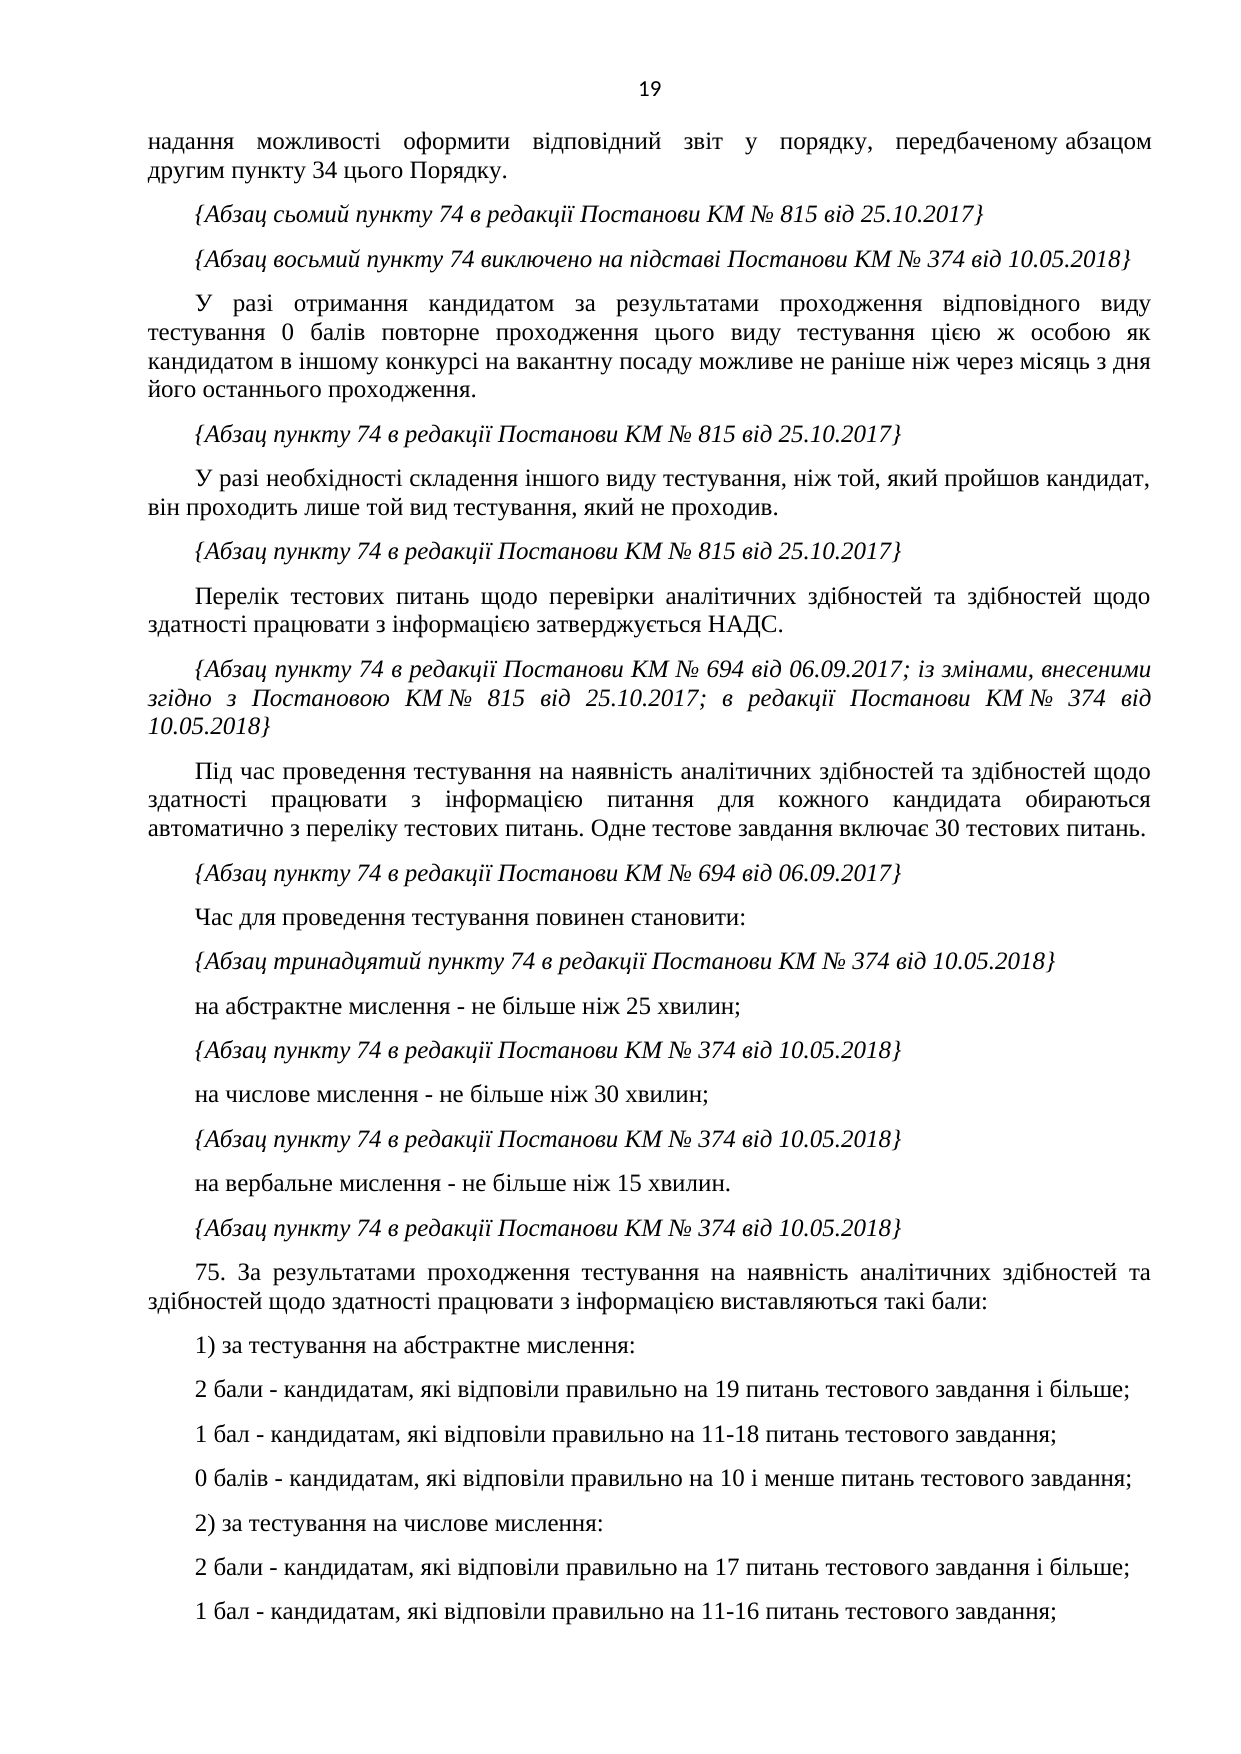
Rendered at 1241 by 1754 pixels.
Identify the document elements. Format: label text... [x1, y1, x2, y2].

text 1 бал - кандидатам, які відповіли правильно на 11-16 питань тестового завдання; [148, 1596, 1152, 1625]
text {Абзац пункту 74 в редакції Постанови КМ № 374 від 10.05.2018} [148, 1035, 1152, 1064]
text У разі необхідності складення іншого виду тестування, ніж той, який пройшов кандидат, він проходить лише той вид тестування, який не проходив. [148, 463, 1152, 521]
text {Абзац пункту 74 в редакції Постанови КМ № 374 від 10.05.2018} [148, 1213, 1152, 1241]
text {Абзац пункту 74 в редакції Постанови КМ № 694 від 06.09.2017; із змінами, внесеними згідно з Постановою КМ № 815 від 25.10.2017; в редакції Постанови КМ № 374 від 10.05.2018} [148, 654, 1152, 740]
text 1 бал - кандидатам, які відповіли правильно на 11-18 питань тестового завдання; [148, 1419, 1152, 1448]
text У разі отримання кандидатом за результатами проходження відповідного виду тестування 0 балів повторне проходження цього виду тестування цією ж особою як кандидатом в іншому конкурсі на вакантну посаду можливе не раніше ніж через місяць з дня його останнього проходження. [148, 288, 1152, 403]
text 0 балів - кандидатам, які відповіли правильно на 10 і менше питань тестового завдання; [148, 1463, 1152, 1492]
text на вербальне мислення - не більше ніж 15 хвилин. [148, 1168, 1152, 1197]
text {Абзац тринадцятий пункту 74 в редакції Постанови КМ № 374 від 10.05.2018} [148, 946, 1152, 975]
text {Абзац пункту 74 в редакції Постанови КМ № 374 від 10.05.2018} [148, 1124, 1152, 1153]
text {Абзац пункту 74 в редакції Постанови КМ № 815 від 25.10.2017} [148, 419, 1152, 448]
text 2 бали - кандидатам, які відповіли правильно на 17 питань тестового завдання i більше; [148, 1552, 1152, 1581]
text 2) за тестування на числове мислення: [148, 1508, 1152, 1536]
text на абстрактне мислення - не більше ніж 25 хвилин; [148, 991, 1152, 1019]
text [148, 126, 1152, 184]
text Час для проведення тестування повинен становити: [148, 902, 1152, 931]
text 2 бали - кандидатам, які відповіли правильно на 19 питань тестового завдання i більше; [148, 1374, 1152, 1403]
text Перелік тестових питань щодо перевірки аналітичних здібностей та здібностей щодо здатності працювати з інформацією затверджується НАДС. [148, 581, 1152, 638]
text {Абзац пункту 74 в редакції Постанови КМ № 694 від 06.09.2017} [148, 858, 1152, 886]
text 1) за тестування на абстрактне мислення: [148, 1330, 1152, 1359]
text Під час проведення тестування на наявність аналітичних здібностей та здібностей щодо здатності працювати з інформацією питання для кожного кандидата обираються автоматично з переліку тестових питань. Одне тестове завдання включає 30 тестових питань. [148, 756, 1152, 842]
text {Абзац сьомий пункту 74 в редакції Постанови КМ № 815 від 25.10.2017} [148, 199, 1152, 228]
text 75. За результатами проходження тестування на наявність аналітичних здібностей та здібностей щодо здатності працювати з інформацією виставляються такі бали: [148, 1257, 1152, 1314]
text {Абзац восьмий пункту 74 виключено на підставі Постанови КМ № 374 від 10.05.2018} [148, 244, 1152, 273]
text на числове мислення - не більше ніж 30 хвилин; [148, 1079, 1152, 1108]
text {Абзац пункту 74 в редакції Постанови КМ № 815 від 25.10.2017} [148, 536, 1152, 565]
